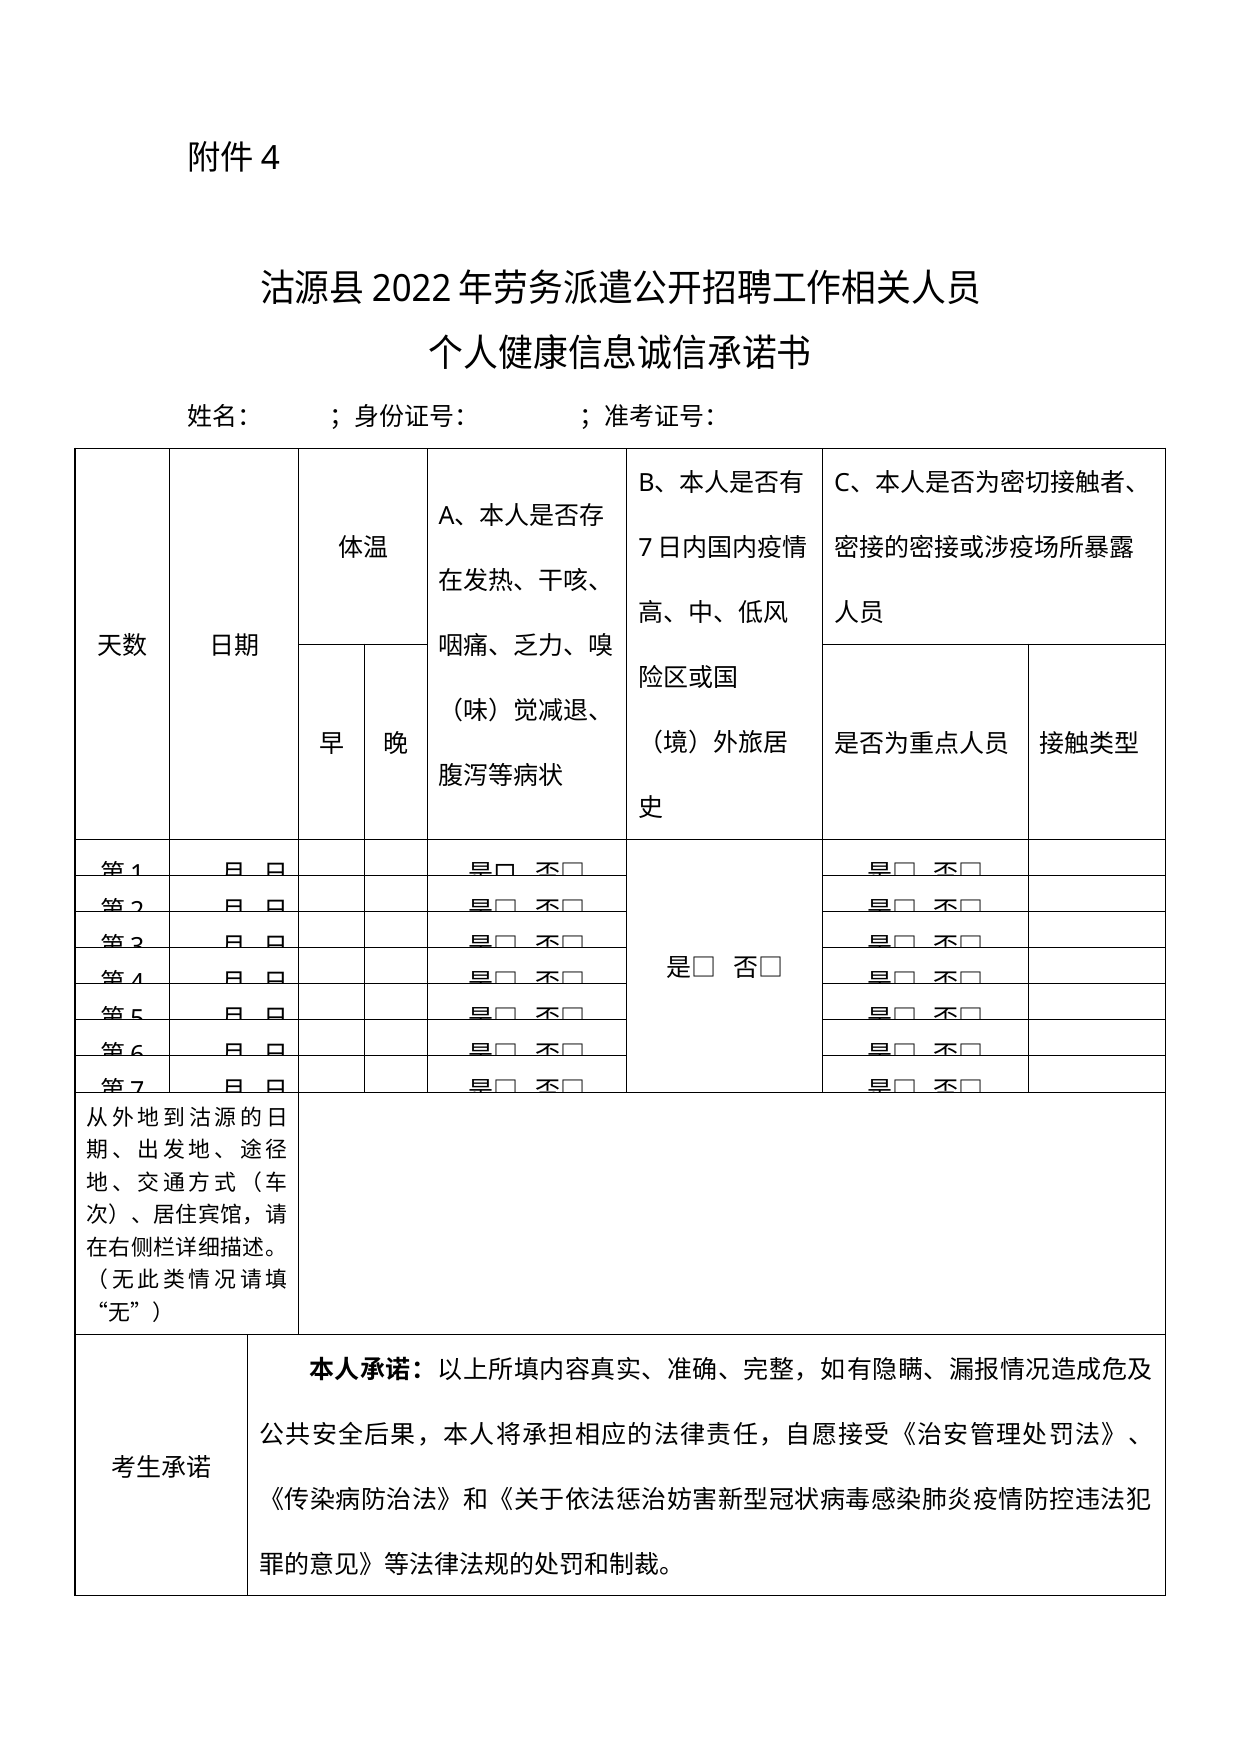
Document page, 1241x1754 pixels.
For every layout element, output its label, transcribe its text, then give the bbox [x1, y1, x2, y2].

table_cell [299, 1093, 1165, 1334]
table_cell 是□ 否□ [428, 1056, 626, 1092]
table_cell 是□ 否□ [627, 840, 822, 1092]
text 附件4 [187, 122, 1053, 187]
table_cell [365, 1020, 427, 1055]
table_cell [1029, 948, 1165, 983]
table_cell [365, 840, 427, 875]
table_cell 晚 [365, 645, 427, 838]
table_cell 是 否□ [428, 840, 626, 875]
table_cell 第7天 [76, 1056, 169, 1092]
table_cell 是□ 否□ [823, 840, 1028, 875]
table_cell 第2天 [76, 876, 169, 911]
table_cell [1029, 840, 1165, 875]
table_header 日期 [170, 449, 298, 838]
table_cell 本人承诺：以上所填内容真实、准确、完整，如有隐瞒、漏报情况造成危及公共安全后果，本人将承担相应的法律责任，自愿接受《治安管理处罚法》、《传染病防治法》和《关于依法惩治妨害新型冠状病毒感染肺炎疫情防控违法犯罪的意见》等法律法规的处罚和制裁。 [248, 1335, 1165, 1595]
table_cell [1029, 876, 1165, 911]
table_cell [299, 876, 364, 911]
table_cell 是□ 否□ [823, 1056, 1028, 1092]
table_cell 是□ 否□ [823, 948, 1028, 983]
table_header 天数 [76, 449, 169, 838]
text 沽源县2022年劳务派遣公开招聘工作相关人员 [187, 252, 1053, 317]
table_cell 是□ 否□ [428, 876, 626, 911]
table_cell [299, 840, 364, 875]
table_cell 是□ 否□ [823, 876, 1028, 911]
table_cell 是□ 否□ [428, 1020, 626, 1055]
table_cell 是□ 否□ [823, 912, 1028, 947]
table_cell 月 日 [170, 840, 298, 875]
table_cell 第4天 [76, 948, 169, 983]
table_cell 第1天 [76, 840, 169, 875]
table_cell [365, 948, 427, 983]
table_cell 月 日 [170, 984, 298, 1019]
table_header 体温 [299, 449, 427, 643]
table_cell 月 日 [170, 876, 298, 911]
table_cell 早 [299, 645, 364, 838]
table_cell [299, 984, 364, 1019]
table_cell 接触类型 [1029, 645, 1165, 838]
table_cell 考生承诺 [76, 1335, 247, 1595]
table_cell [1029, 1056, 1165, 1092]
table_cell 月 日 [170, 912, 298, 947]
table_cell 是否为重点人员 [823, 645, 1028, 838]
table_cell 第5天 [76, 984, 169, 1019]
table_cell [365, 912, 427, 947]
table_cell 是□ 否□ [823, 1020, 1028, 1055]
table_cell [365, 984, 427, 1019]
table_header B、本人是否有7日内国内疫情高、中、低风险区或国（境）外旅居史 [627, 449, 822, 838]
table_cell 是□ 否□ [823, 984, 1028, 1019]
table_cell [1029, 984, 1165, 1019]
table_cell 是□ 否□ [428, 948, 626, 983]
table_cell 月 日 [170, 1020, 298, 1055]
table_header C、本人是否为密切接触者、密接的密接或涉疫场所暴露人员 [823, 449, 1165, 643]
table_cell [299, 1056, 364, 1092]
table_cell 从外地到沽源的日期、出发地、途径地、交通方式（车次）、居住宾馆，请在右侧栏详细描述。（无此类情况请填“无”） [76, 1093, 298, 1334]
table_cell 月 日 [170, 948, 298, 983]
table_cell 月 日 [170, 1056, 298, 1092]
table_cell [1029, 1020, 1165, 1055]
table_cell [299, 1020, 364, 1055]
text 姓名： ；身份证号： ；准考证号： [187, 382, 1053, 447]
table_cell [299, 948, 364, 983]
table_cell 是□ 否□ [428, 984, 626, 1019]
table_cell 第3天 [76, 912, 169, 947]
table_cell [1029, 912, 1165, 947]
text 个人健康信息诚信承诺书 [187, 317, 1053, 382]
table_cell 是□ 否□ [428, 912, 626, 947]
table_cell [365, 876, 427, 911]
table_header A、本人是否存在发热、干咳、咽痛、乏力、嗅（味）觉减退、腹泻等病状 [428, 449, 626, 838]
table_cell [365, 1056, 427, 1092]
table_cell [299, 912, 364, 947]
table_cell 第6天 [76, 1020, 169, 1055]
